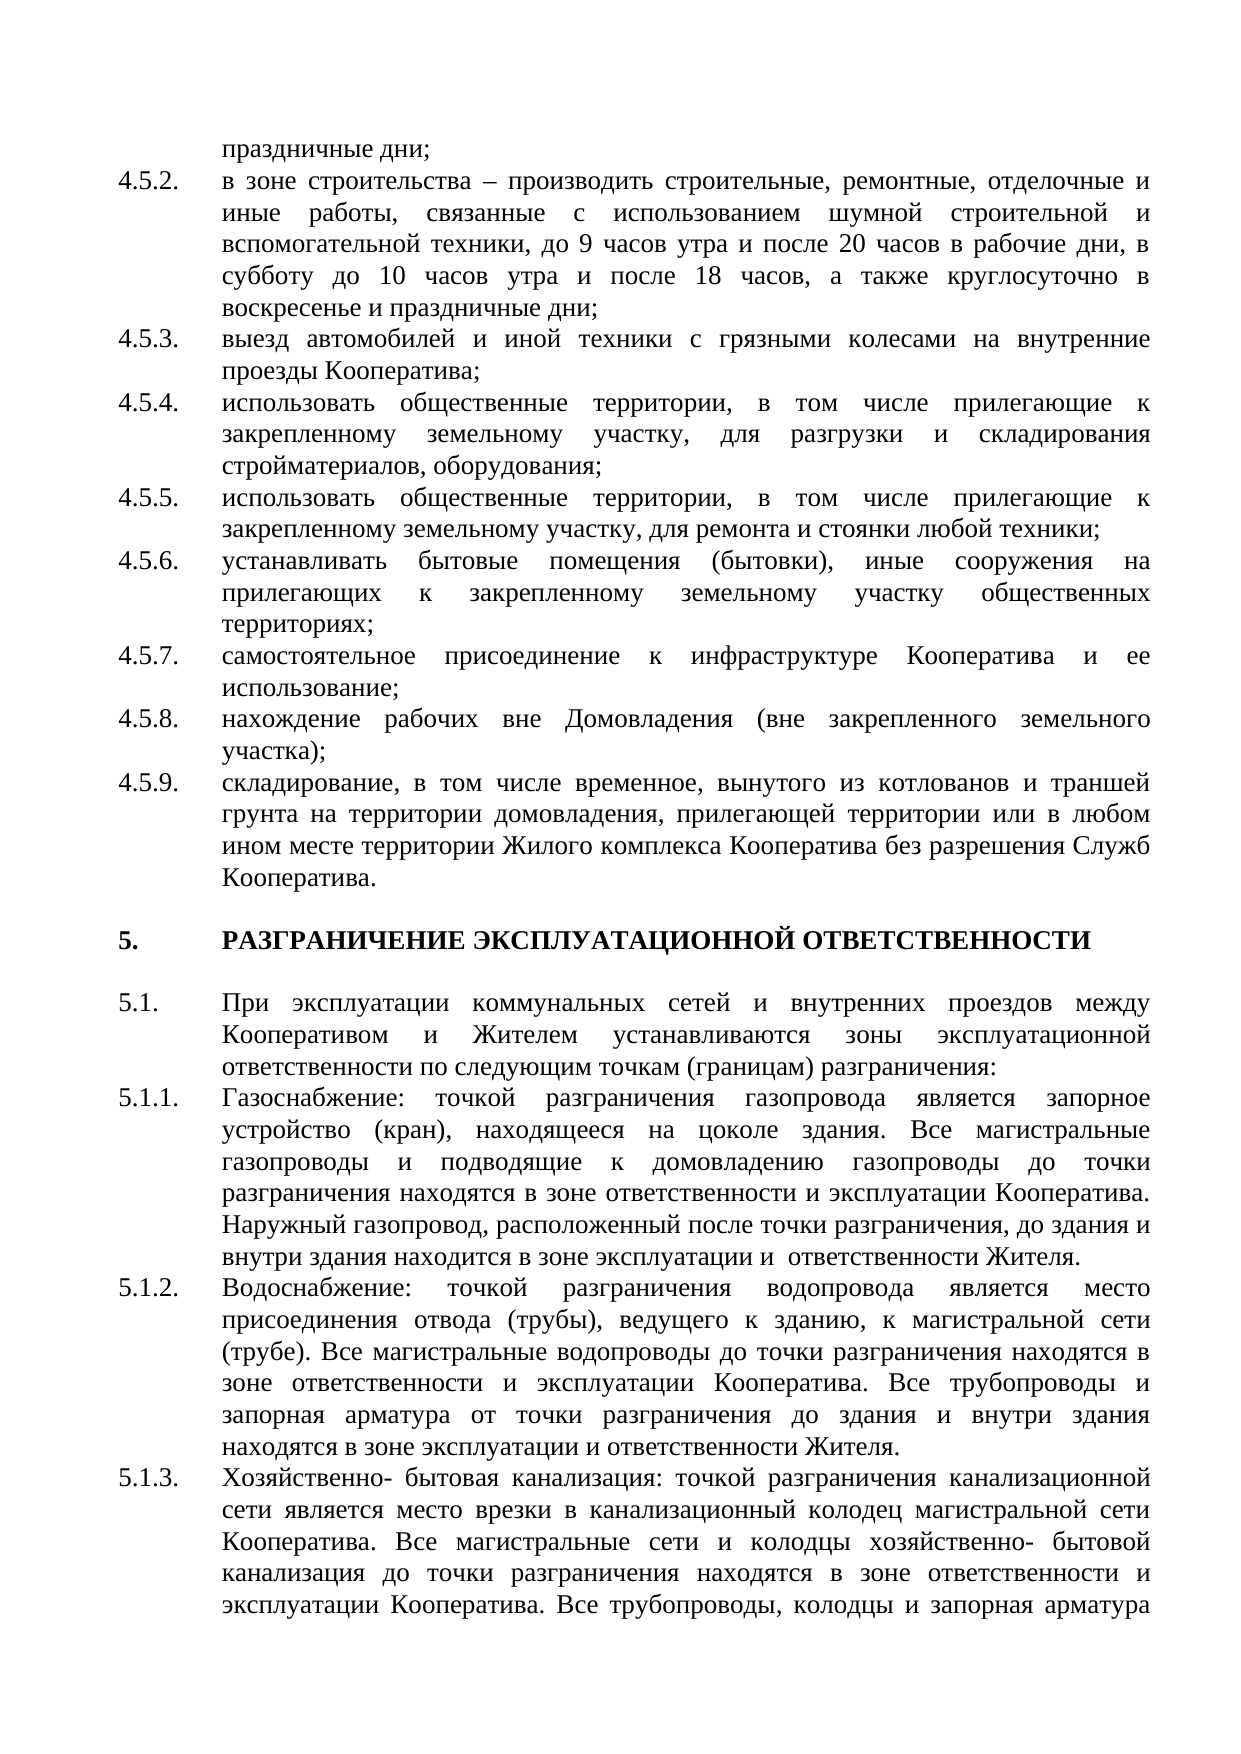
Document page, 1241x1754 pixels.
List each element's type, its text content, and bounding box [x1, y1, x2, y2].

list использовать общественные территории, в том числе прилегающие к закрепленному земельному участку, для ремонта и стоянки любой техники; [118, 481, 1152, 544]
list Водоснабжение: точкой разграничения водопровода является место присоединения отвода (трубы), ведущего к зданию, к магистральной сети (трубе). Все магистральные водопроводы до точки разграничения находятся в зоне ответственности и эксплуатации Кооператива. Все трубопроводы и запорная арматура от точки разграничения до здания и внутри здания находятся в зоне эксплуатации и ответственности Жителя. [118, 1271, 1152, 1461]
list самостоятельное присоединение к инфраструктуре Кооператива и ее использование; [118, 639, 1152, 702]
list Газоснабжение: точкой разграничения газопровода является запорное устройство (кран), находящееся на цоколе здания. Все магистральные газопроводы и подводящие к домовладению газопроводы до точки разграничения находятся в зоне ответственности и эксплуатации Кооператива. Наружный газопровод, расположенный после точки разграничения, до здания и внутри здания находится в зоне эксплуатации и ответственности Жителя. [118, 1081, 1152, 1271]
list РАЗГРАНИЧЕНИЕ ЭКСПЛУАТАЦИОННОЙ ОТВЕТСТВЕННОСТИ [118, 924, 1152, 955]
list При эксплуатации коммунальных сетей и внутренних проездов между Кооперативом и Жителем устанавливаются зоны эксплуатационной ответственности по следующим точкам (границам) разграничения: [118, 986, 1152, 1081]
list складирование, в том числе временное, вынутого из котлованов и траншей грунта на территории домовладения, прилегающей территории или в любом ином месте территории Жилого комплекса Кооператива без разрешения Служб Кооператива. [118, 766, 1152, 892]
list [118, 1461, 1152, 1620]
list устанавливать бытовые помещения (бытовки), иные сооружения на прилегающих к закрепленному земельному участку общественных территориях; [118, 544, 1152, 639]
list выезд автомобилей и иной техники с грязными колесами на внутренние проезды Кооператива; [118, 322, 1152, 386]
list нахождение рабочих вне Домовладения (вне закрепленного земельного участка); [118, 702, 1152, 766]
list в зоне строительства – производить строительные, ремонтные, отделочные и иные работы, связанные с использованием шумной строительной и вспомогательной техники, до 9 часов утра и после 20 часов в рабочие дни, в субботу до 10 часов утра и после 18 часов, а также круглосуточно в воскресенье и праздничные дни; [118, 164, 1152, 322]
list использовать общественные территории, в том числе прилегающие к закрепленному земельному участку, для разгрузки и складирования стройматериалов, оборудования; [118, 386, 1152, 481]
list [118, 132, 1152, 164]
